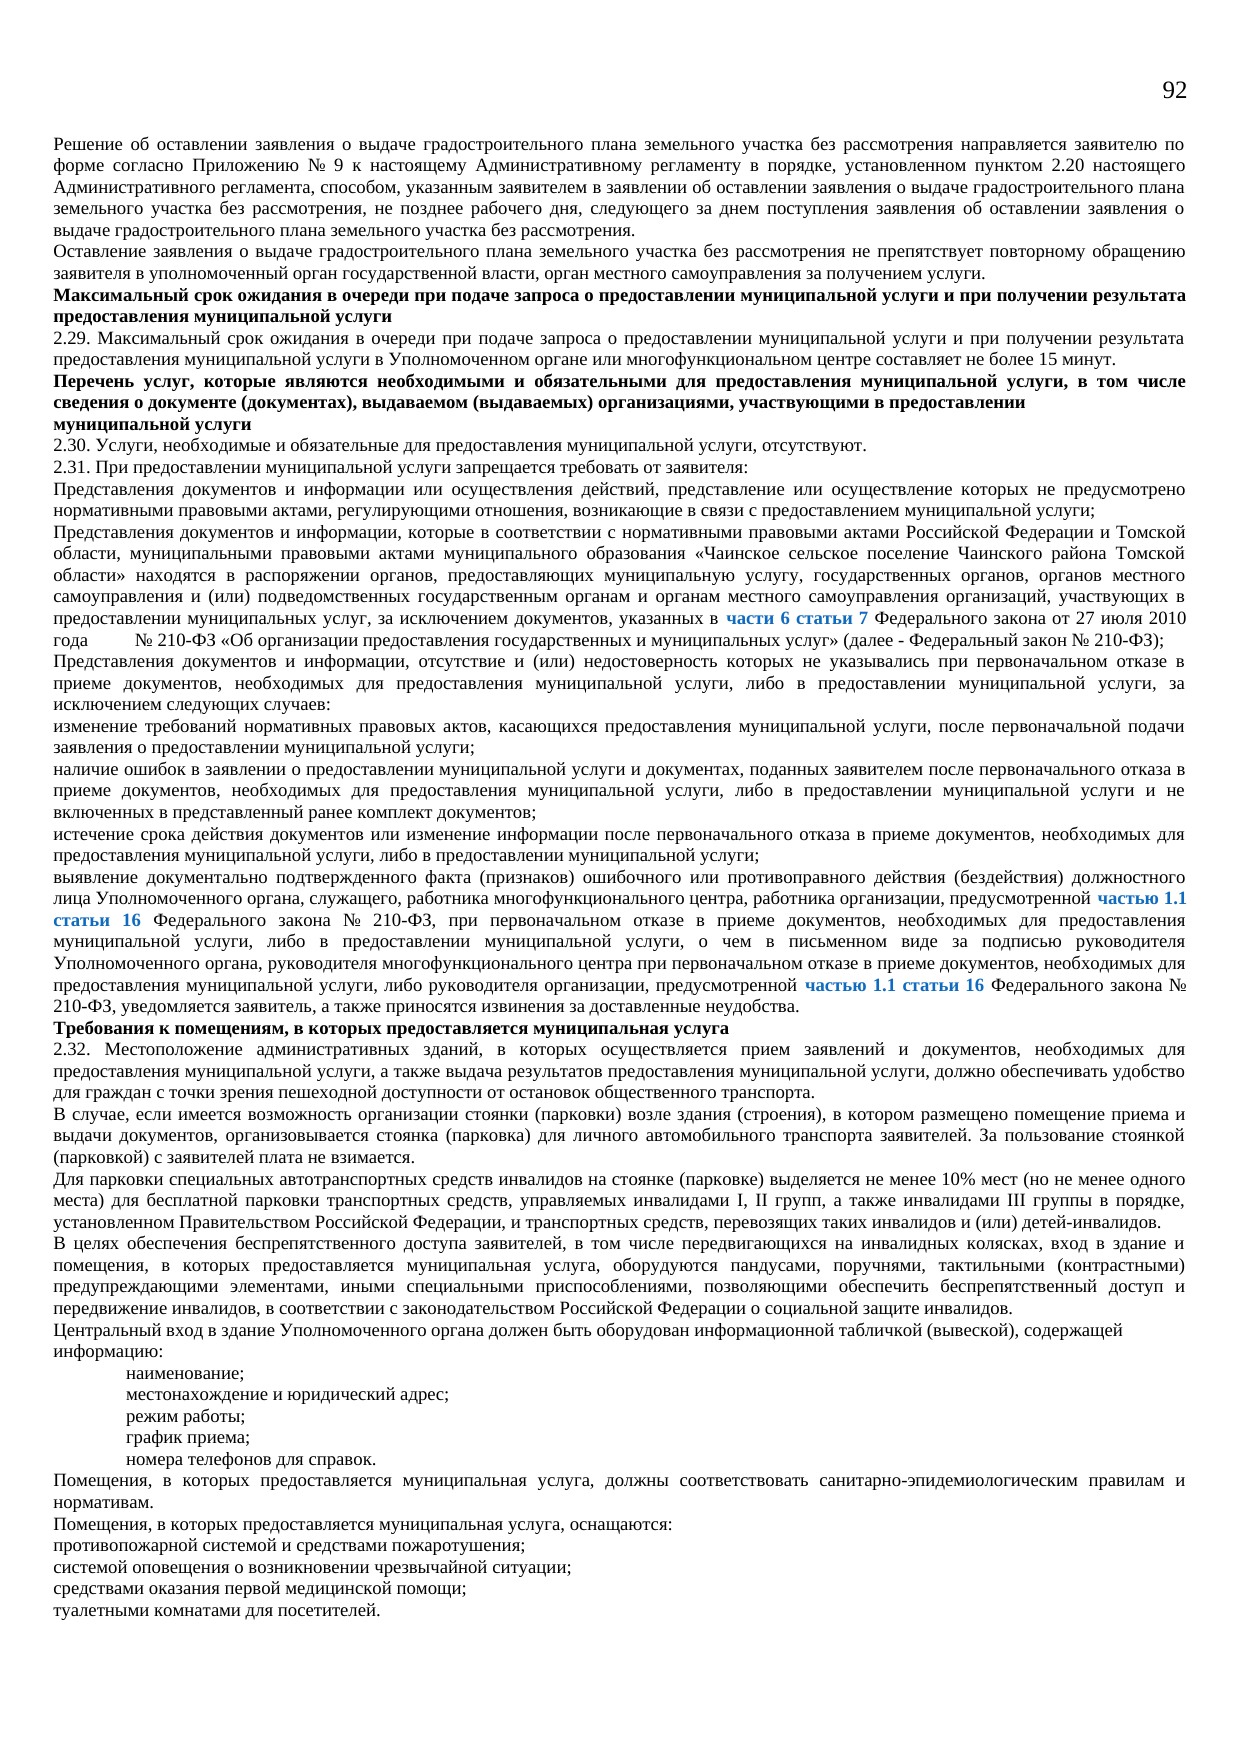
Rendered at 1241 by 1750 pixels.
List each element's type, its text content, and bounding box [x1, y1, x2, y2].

text 2.32. Местоположение административных зданий, в которых осуществляется прием заявлений и документов, необходимых для предоставления муниципальной услуги, а также выдача результатов предоставления муниципальной услуги, должно обеспечивать удобство для граждан с точки зрения пешеходной доступности от остановок общественного транспорта. [53, 1038, 1187, 1103]
text местонахождение и юридический адрес; [126, 1383, 1187, 1405]
text В целях обеспечения беспрепятственного доступа заявителей, в том числе передвигающихся на инвалидных колясках, вход в здание и помещения, в которых предоставляется муниципальная услуга, оборудуются пандусами, поручнями, тактильными (контрастными) предупреждающими элементами, иными специальными приспособлениями, позволяющими обеспечить беспрепятственный доступ и передвижение инвалидов, в соответствии с законодательством Российской Федерации о социальной защите инвалидов. [53, 1232, 1187, 1318]
text противопожарной системой и средствами пожаротушения; [53, 1534, 1187, 1556]
text Представления документов и информации, которые в соответствии с нормативными правовыми актами Российской Федерации и Томской области, муниципальными правовыми актами муниципального образования «Чаинское сельское поселение Чаинского района Томской области» находятся в распоряжении органов, предоставляющих муниципальную услугу, государственных органов, органов местного самоуправления и (или) подведомственных государственным органам и органам местного самоуправления организаций, участвующих в предоставлении муниципальных услуг, за исключением документов, указанных в части 6 статьи 7 Федерального закона от 27 июля 2010 года № 210-ФЗ «Об организации предоставления государственных и муниципальных услуг» (далее - Федеральный закон № 210-ФЗ); [53, 521, 1187, 650]
text Решение об оставлении заявления о выдаче градостроительного плана земельного участка без рассмотрения направляется заявителю по форме согласно Приложению № 9 к настоящему Административному регламенту в порядке, установленном пунктом 2.20 настоящего Административного регламента, способом, указанным заявителем в заявлении об оставлении заявления о выдаче градостроительного плана земельного участка без рассмотрения, не позднее рабочего дня, следующего за днем поступления заявления об оставлении заявления о выдаче градостроительного плана земельного участка без рассмотрения. [53, 132, 1187, 240]
text 2.30. Услуги, необходимые и обязательные для предоставления муниципальной услуги, отсутствуют. [53, 434, 1187, 456]
subtitle Максимальный срок ожидания в очереди при подаче запроса о предоставлении муниципальной услуги и при получении результата предоставления муниципальной услуги [53, 283, 1187, 327]
text график приема; [126, 1426, 1187, 1448]
subtitle муниципальной услуги [53, 413, 1187, 434]
text 2.31. При предоставлении муниципальной услуги запрещается требовать от заявителя: [53, 456, 1187, 477]
text 2.29. Максимальный срок ожидания в очереди при подаче запроса о предоставлении муниципальной услуги и при получении результата предоставления муниципальной услуги в Уполномоченном органе или многофункциональном центре составляет не более 15 минут. [53, 327, 1187, 370]
text туалетными комнатами для посетителей. [53, 1599, 1187, 1620]
text Помещения, в которых предоставляется муниципальная услуга, должны соответствовать санитарно-эпидемиологическим правилам и нормативам. [53, 1469, 1187, 1512]
text В случае, если имеется возможность организации стоянки (парковки) возле здания (строения), в котором размещено помещение приема и выдачи документов, организовывается стоянка (парковка) для личного автомобильного транспорта заявителей. За пользование стоянкой (парковкой) с заявителей плата не взимается. [53, 1103, 1187, 1167]
text Для парковки специальных автотранспортных средств инвалидов на стоянке (парковке) выделяется не менее 10% мест (но не менее одного места) для бесплатной парковки транспортных средств, управляемых инвалидами I, II групп, а также инвалидами III группы в порядке, установленном Правительством Российской Федерации, и транспортных средств, перевозящих таких инвалидов и (или) детей-инвалидов. [53, 1167, 1187, 1232]
text номера телефонов для справок. [126, 1448, 1187, 1469]
text выявление документально подтвержденного факта (признаков) ошибочного или противоправного действия (бездействия) должностного лица Уполномоченного органа, служащего, работника многофункционального центра, работника организации, предусмотренной частью 1.1 статьи 16 Федерального закона № 210-ФЗ, при первоначальном отказе в приеме документов, необходимых для предоставления муниципальной услуги, либо в предоставлении муниципальной услуги, о чем в письменном виде за подписью руководителя Уполномоченного органа, руководителя многофункционального центра при первоначальном отказе в приеме документов, необходимых для предоставления муниципальной услуги, либо руководителя организации, предусмотренной частью 1.1 статьи 16 Федерального закона № 210-ФЗ, уведомляется заявитель, а также приносятся извинения за доставленные неудобства. [53, 866, 1187, 1017]
text Центральный вход в здание Уполномоченного органа должен быть оборудован информационной табличкой (вывеской), содержащей информацию: [53, 1318, 1187, 1362]
subtitle Перечень услуг, которые являются необходимыми и обязательными для предоставления муниципальной услуги, в том числе сведения о документе (документах), выдаваемом (выдаваемых) организациями, участвующими в предоставлении [53, 370, 1187, 413]
text изменение требований нормативных правовых актов, касающихся предоставления муниципальной услуги, после первоначальной подачи заявления о предоставлении муниципальной услуги; [53, 715, 1187, 758]
text системой оповещения о возникновении чрезвычайной ситуации; [53, 1556, 1187, 1577]
text наименование; [126, 1362, 1187, 1383]
text наличие ошибок в заявлении о предоставлении муниципальной услуги и документах, поданных заявителем после первоначального отказа в приеме документов, необходимых для предоставления муниципальной услуги, либо в предоставлении муниципальной услуги и не включенных в представленный ранее комплект документов; [53, 758, 1187, 822]
text Оставление заявления о выдаче градостроительного плана земельного участка без рассмотрения не препятствует повторному обращению заявителя в уполномоченный орган государственной власти, орган местного самоуправления за получением услуги. [53, 240, 1187, 283]
text истечение срока действия документов или изменение информации после первоначального отказа в приеме документов, необходимых для предоставления муниципальной услуги, либо в предоставлении муниципальной услуги; [53, 822, 1187, 866]
subtitle Требования к помещениям, в которых предоставляется муниципальная услуга [53, 1017, 1187, 1038]
text Представления документов и информации, отсутствие и (или) недостоверность которых не указывались при первоначальном отказе в приеме документов, необходимых для предоставления муниципальной услуги, либо в предоставлении муниципальной услуги, за исключением следующих случаев: [53, 650, 1187, 715]
text режим работы; [126, 1405, 1187, 1426]
text Представления документов и информации или осуществления действий, представление или осуществление которых не предусмотрено нормативными правовыми актами, регулирующими отношения, возникающие в связи с предоставлением муниципальной услуги; [53, 477, 1187, 521]
text средствами оказания первой медицинской помощи; [53, 1577, 1187, 1599]
text Помещения, в которых предоставляется муниципальная услуга, оснащаются: [53, 1512, 1187, 1534]
